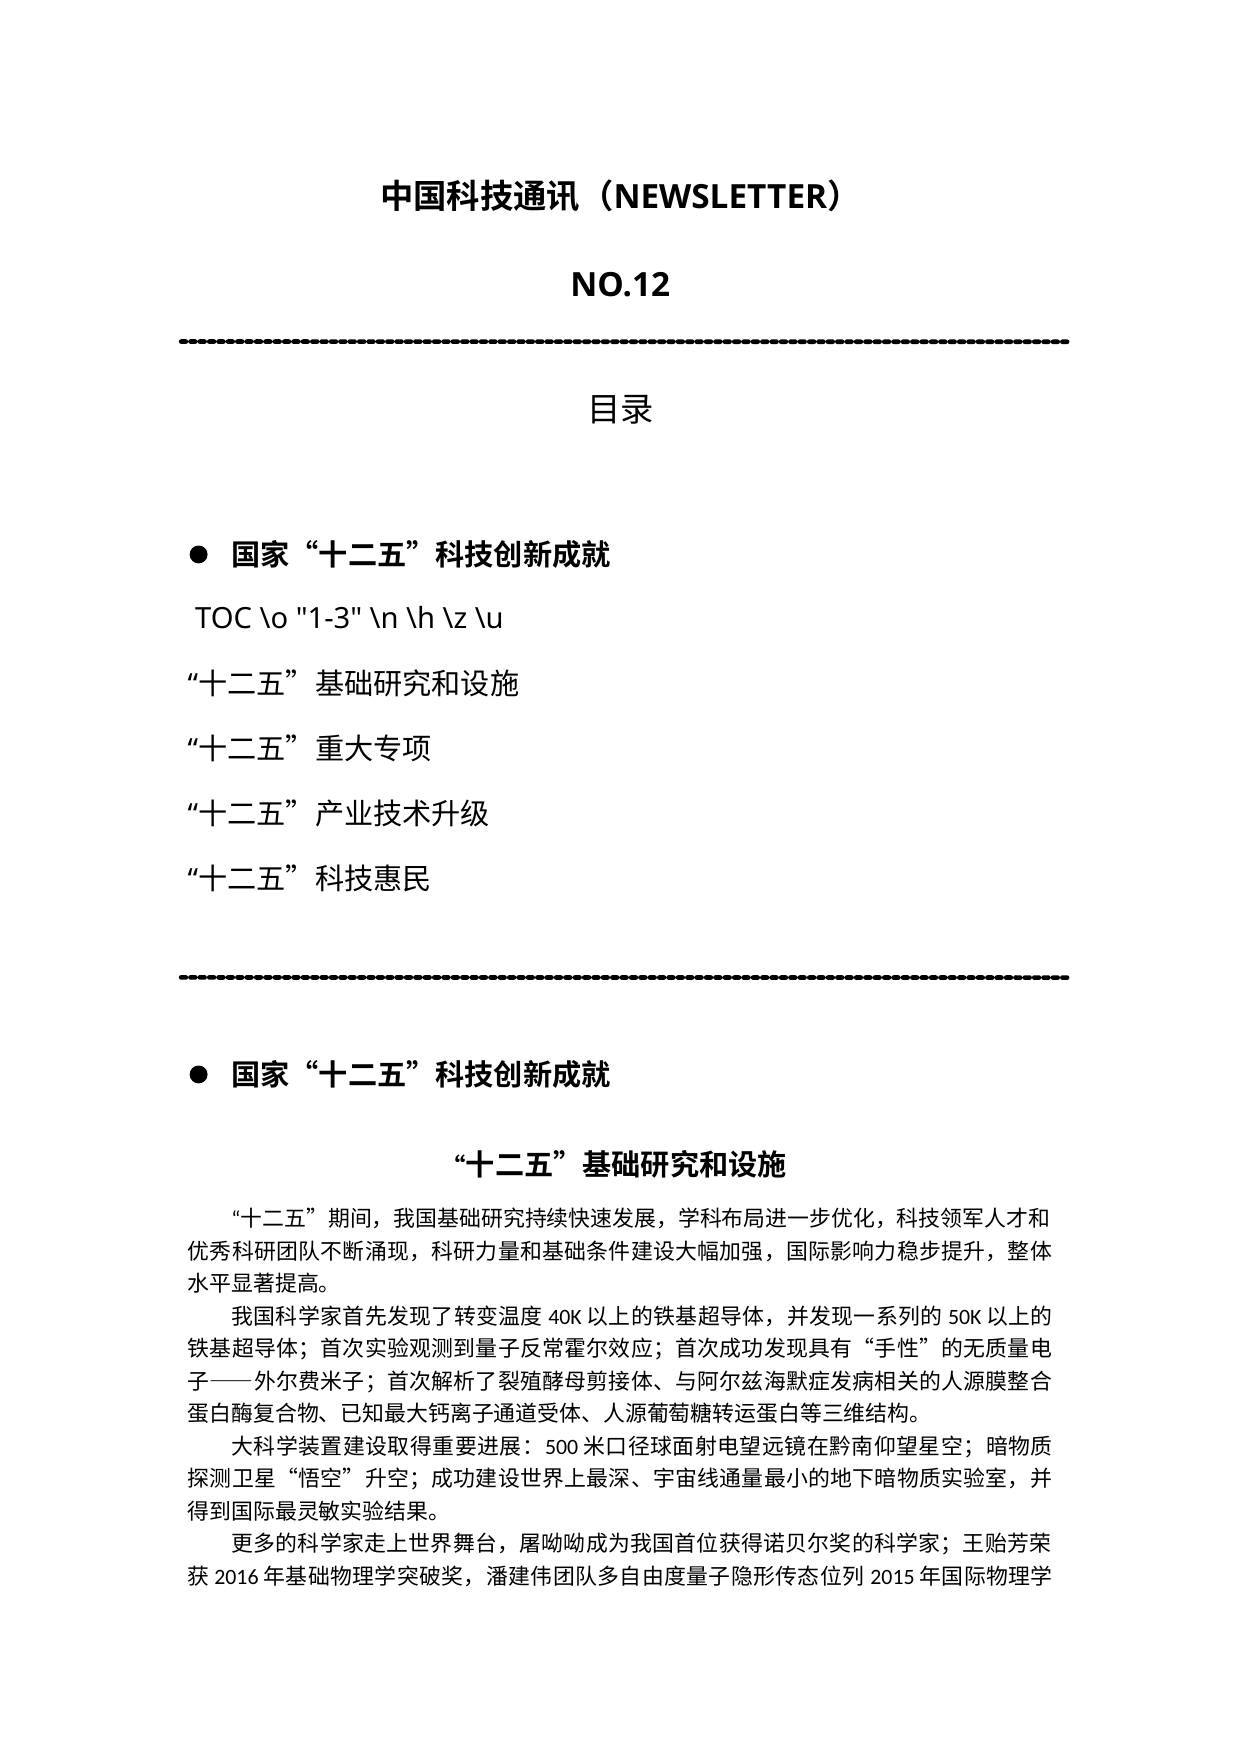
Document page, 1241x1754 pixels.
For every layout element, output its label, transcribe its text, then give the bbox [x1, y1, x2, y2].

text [187, 1526, 1053, 1591]
text 大科学装置建设取得重要进展：500米口径球面射电望远镜在黔南仰望星空；暗物质探测卫星“悟空”升空；成功建设世界上最深、宇宙线通量最小的地下暗物质实验室，并得到国际最灵敏实验结果。 [187, 1428, 1053, 1526]
text NO.12 [187, 251, 1053, 316]
text 中国科技通讯（NEWSLETTER） [187, 162, 1053, 227]
text “十二五”期间，我国基础研究持续快速发展，学科布局进一步优化，科技领军人才和优秀科研团队不断涌现，科研力量和基础条件建设大幅加强，国际影响力稳步提升，整体水平显著提高。 [187, 1201, 1053, 1298]
list 国家“十二五”科技创新成就 [187, 1040, 1053, 1105]
title “十二五”基础研究和设施 [187, 1130, 1053, 1195]
text 我国科学家首先发现了转变温度40K以上的铁基超导体，并发现一系列的50K以上的铁基超导体；首次实验观测到量子反常霍尔效应；首次成功发现具有“手性”的无质量电子——外尔费米子；首次解析了裂殖酵母剪接体、与阿尔兹海默症发病相关的人源膜整合蛋白酶复合物、已知最大钙离子通道受体、人源葡萄糖转运蛋白等三维结构。 [187, 1298, 1053, 1428]
list 国家“十二五”科技创新成就 [187, 520, 1053, 585]
text 目录 [187, 374, 1053, 439]
